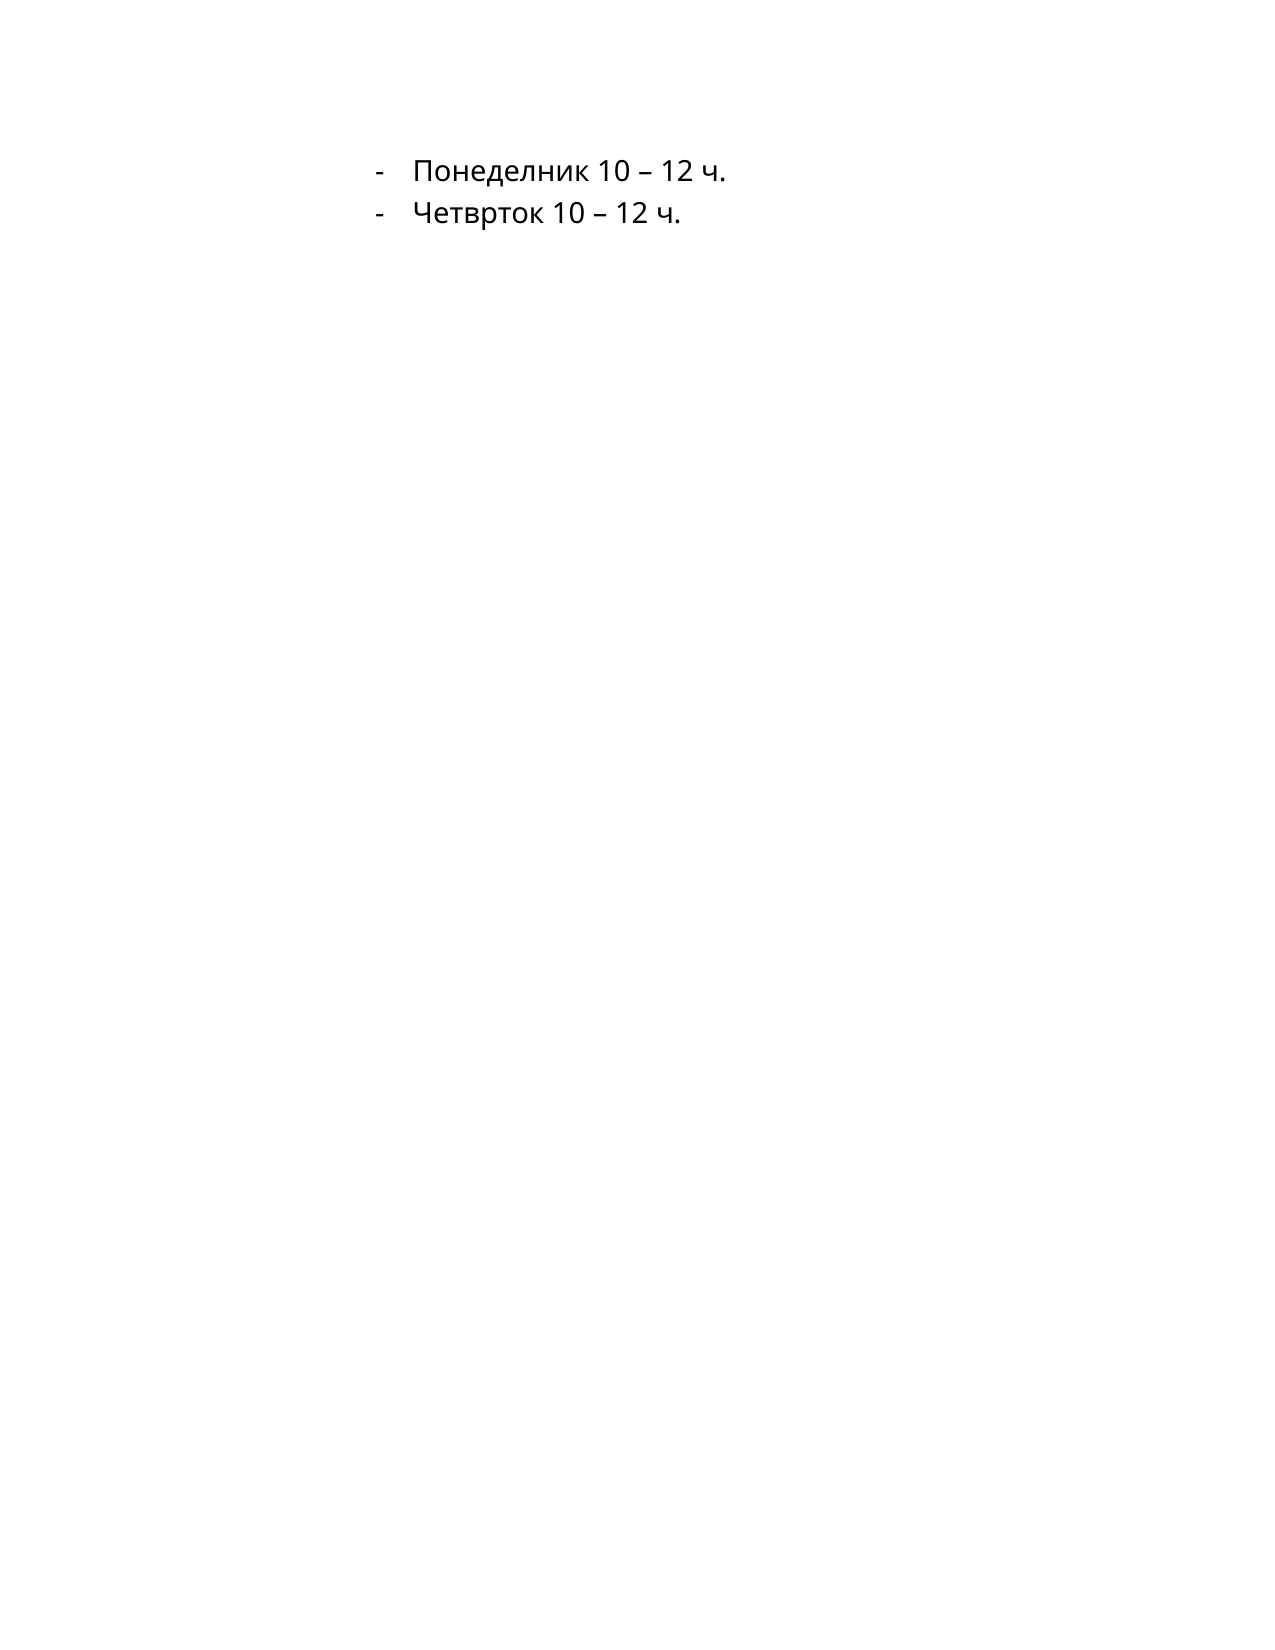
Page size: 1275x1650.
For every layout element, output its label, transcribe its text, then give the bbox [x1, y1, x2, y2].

list Четврток 10 – 12 ч. [375, 193, 1125, 232]
list Понеделник 10 – 12 ч. [375, 150, 1125, 190]
